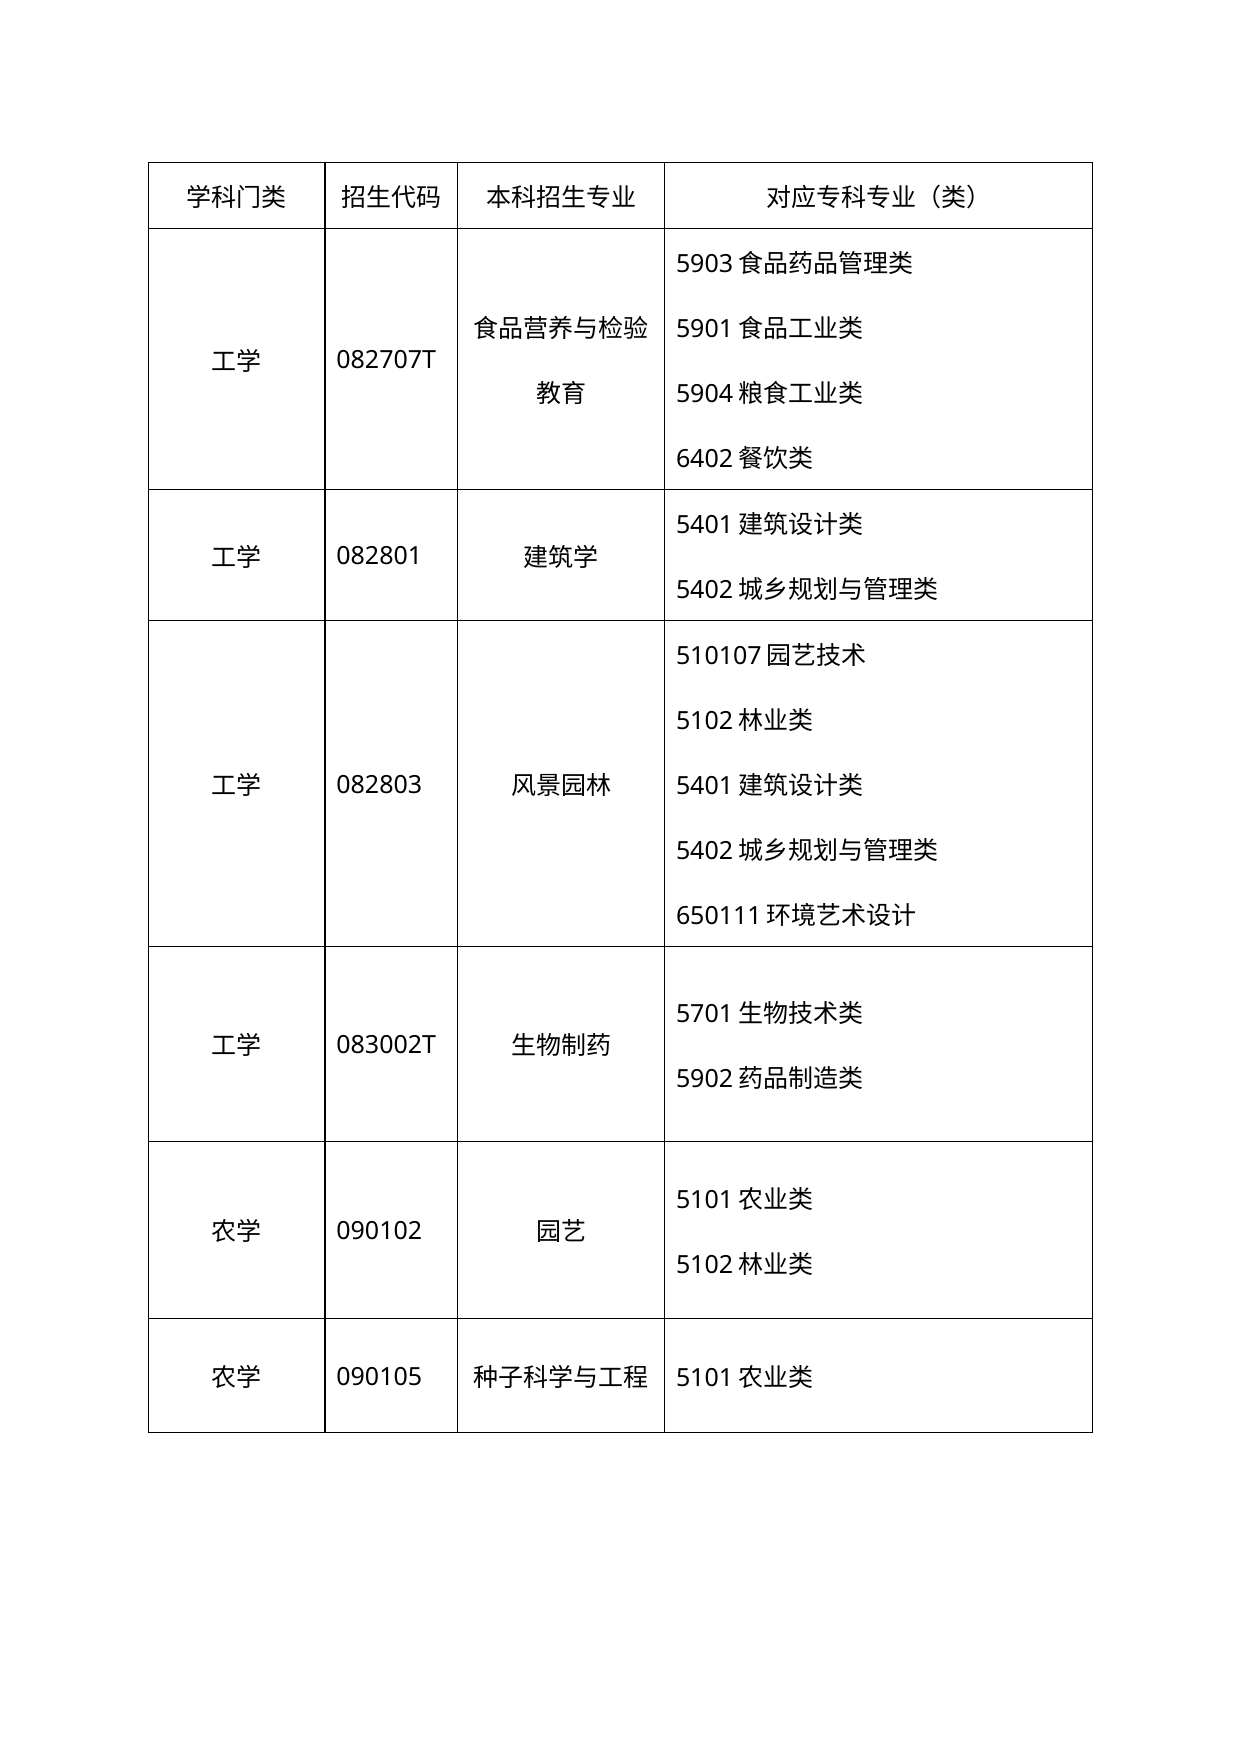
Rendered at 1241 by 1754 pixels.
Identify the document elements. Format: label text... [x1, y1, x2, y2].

table_cell 工学 [149, 947, 324, 1141]
table_cell 园艺 [458, 1142, 664, 1318]
table_cell 工学 [149, 490, 324, 620]
table_cell 风景园林 [458, 621, 664, 946]
table_cell 090102 [326, 1142, 457, 1318]
table_cell 5401建筑设计类 5402城乡规划与管理类 [665, 490, 1092, 620]
table_cell 5101农业类 [665, 1319, 1092, 1432]
table_header 本科招生专业 [458, 163, 664, 228]
table_cell 082803 [326, 621, 457, 946]
table_cell 5101农业类 5102林业类 [665, 1142, 1092, 1318]
table_header 招生代码 [326, 163, 457, 228]
table_cell 工学 [149, 621, 324, 946]
table_cell 建筑学 [458, 490, 664, 620]
table_cell 510107园艺技术 5102林业类 5401建筑设计类 5402城乡规划与管理类 650111环境艺术设计 [665, 621, 1092, 946]
table_cell 5701生物技术类 5902药品制造类 [665, 947, 1092, 1141]
table_cell 082707T [326, 229, 457, 489]
table_cell 082801 [326, 490, 457, 620]
table_cell 食品营养与检验教育 [458, 229, 664, 489]
table_cell 5903食品药品管理类 5901食品工业类 5904粮食工业类 6402餐饮类 [665, 229, 1092, 489]
table_cell 农学 [149, 1319, 324, 1432]
table_cell 090105 [326, 1319, 457, 1432]
table_cell 工学 [149, 229, 324, 489]
table_cell 生物制药 [458, 947, 664, 1141]
table_cell 农学 [149, 1142, 324, 1318]
table_header 对应专科专业（类） [665, 163, 1092, 228]
table_cell 083002T [326, 947, 457, 1141]
table_header 学科门类 [149, 163, 324, 228]
table_cell 种子科学与工程 [458, 1319, 664, 1432]
